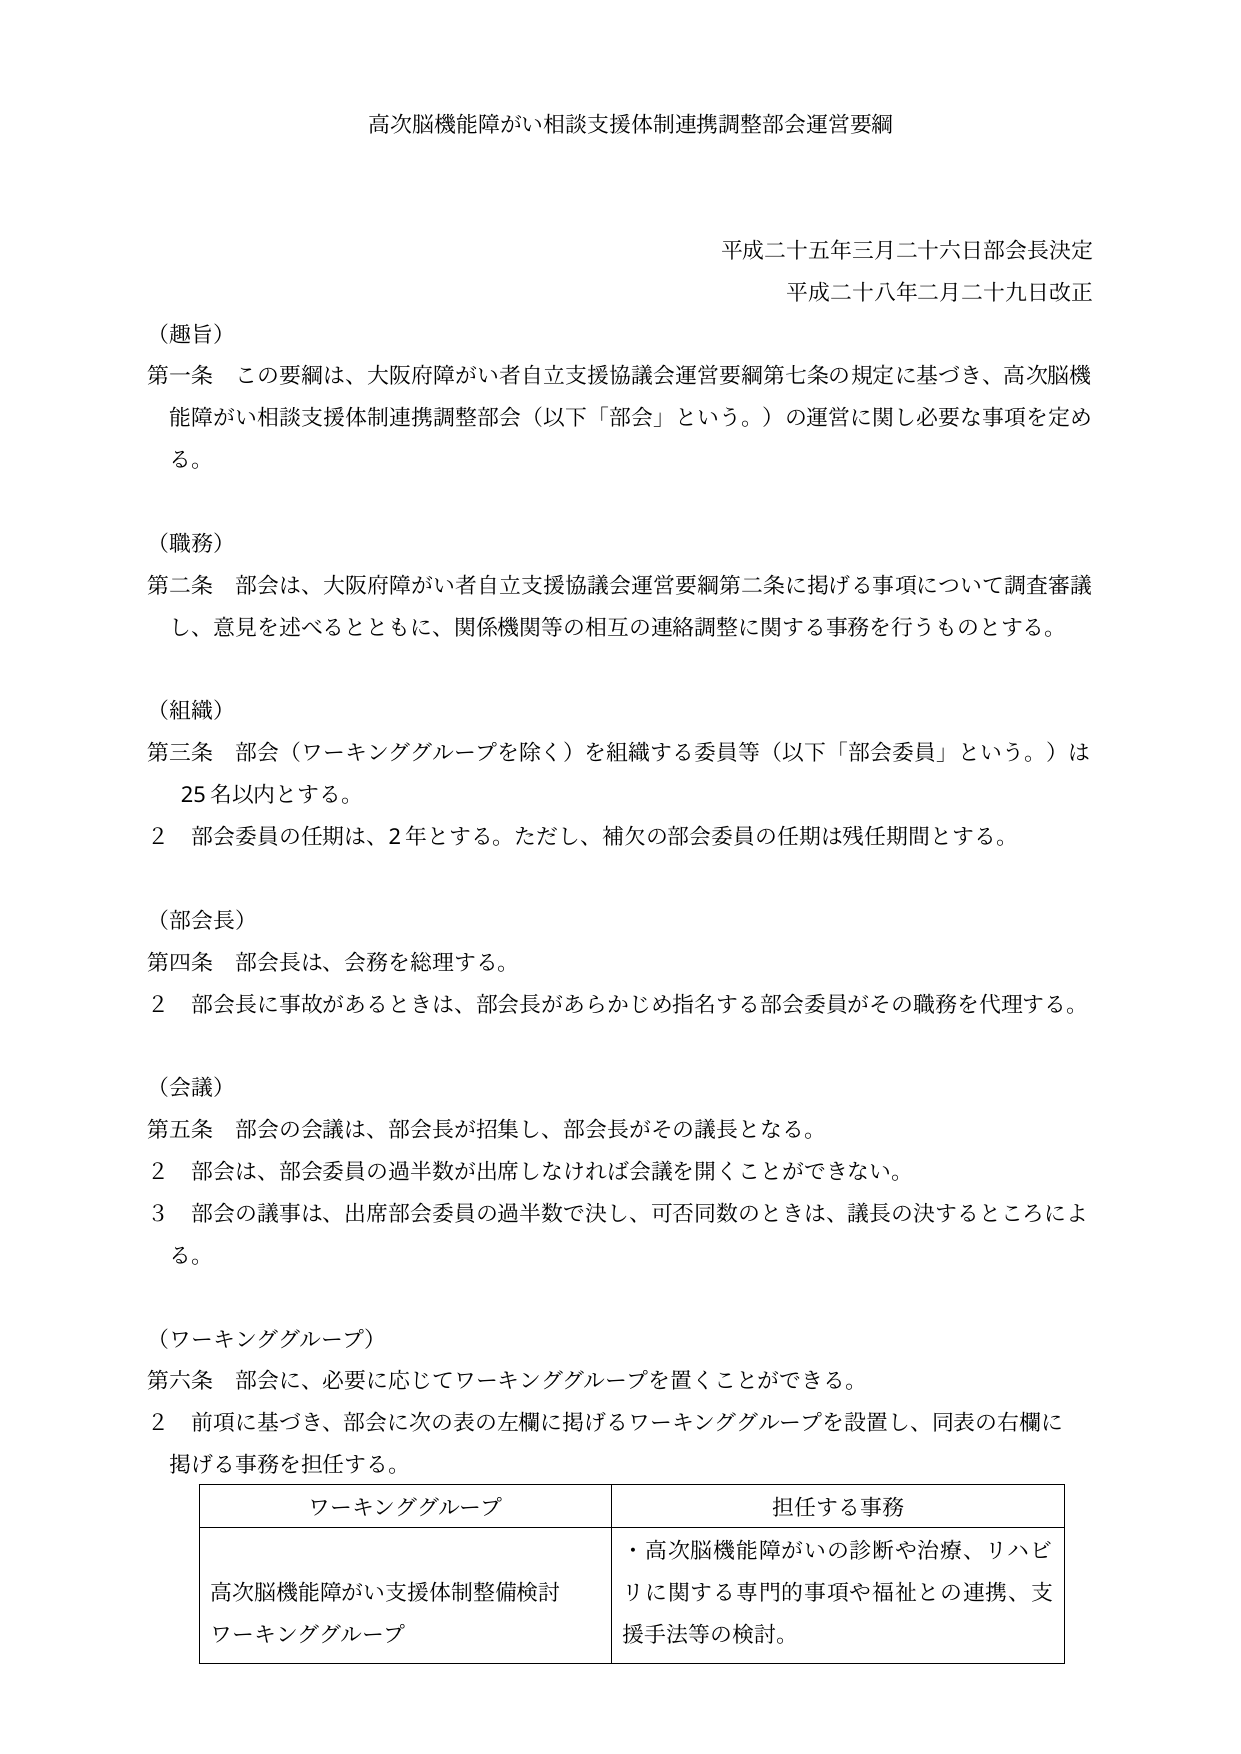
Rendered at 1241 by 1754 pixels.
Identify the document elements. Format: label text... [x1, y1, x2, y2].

text 第二条 部会は、大阪府障がい者自立支援協議会運営要綱第二条に掲げる事項について調査審議し、意見を述べるとともに、関係機関等の相互の連絡調整に関する事務を行うものとする。 [148, 563, 1092, 647]
text ２ 部会委員の任期は、2年とする。ただし、補欠の部会委員の任期は残任期間とする。 [148, 814, 1092, 856]
table_header ワーキンググループ [200, 1485, 611, 1527]
text （趣旨） [148, 312, 1092, 353]
text （職務） [148, 521, 1092, 563]
text ２ 部会長に事故があるときは、部会長があらかじめ指名する部会委員がその職務を代理する。 [148, 982, 1092, 1023]
text ３ 部会の議事は、出席部会委員の過半数で決し、可否同数のときは、議長の決するところによる。 [148, 1191, 1092, 1275]
text 第五条 部会の会議は、部会長が招集し、部会長がその議長となる。 [148, 1107, 1092, 1149]
table_cell 高次脳機能障がい支援体制整備検討 ワーキンググループ [200, 1528, 611, 1663]
table_header 担任する事務 [612, 1485, 1064, 1527]
text （ワーキンググループ） [148, 1317, 1092, 1358]
text ２ 部会は、部会委員の過半数が出席しなければ会議を開くことができない。 [148, 1149, 1092, 1191]
table_cell ・高次脳機能障がいの診断や治療、リハビリに関する専門的事項や福祉との連携、支援手法等の検討。 [612, 1528, 1064, 1663]
text 第四条 部会長は、会務を総理する。 [148, 940, 1092, 982]
text 平成二十八年二月二十九日改正 [148, 270, 1092, 312]
text （会議） [148, 1065, 1092, 1107]
text 第三条 部会（ワーキンググループを除く）を組織する委員等（以下「部会委員」という。）は25名以内とする。 [148, 730, 1092, 814]
text 第六条 部会に、必要に応じてワーキンググループを置くことができる。 [148, 1358, 1092, 1400]
text 高次脳機能障がい相談支援体制連携調整部会運営要綱 [148, 102, 1092, 144]
text ２ 前項に基づき、部会に次の表の左欄に掲げるワーキンググループを設置し、同表の右欄に掲げる事務を担任する。 [148, 1400, 1063, 1484]
text （部会長） [148, 898, 1092, 940]
text （組織） [148, 688, 1092, 730]
text 第一条 この要綱は、大阪府障がい者自立支援協議会運営要綱第七条の規定に基づき、高次脳機能障がい相談支援体制連携調整部会（以下「部会」という。）の運営に関し必要な事項を定める。 [148, 353, 1092, 479]
text 平成二十五年三月二十六日部会長決定 [148, 228, 1092, 270]
